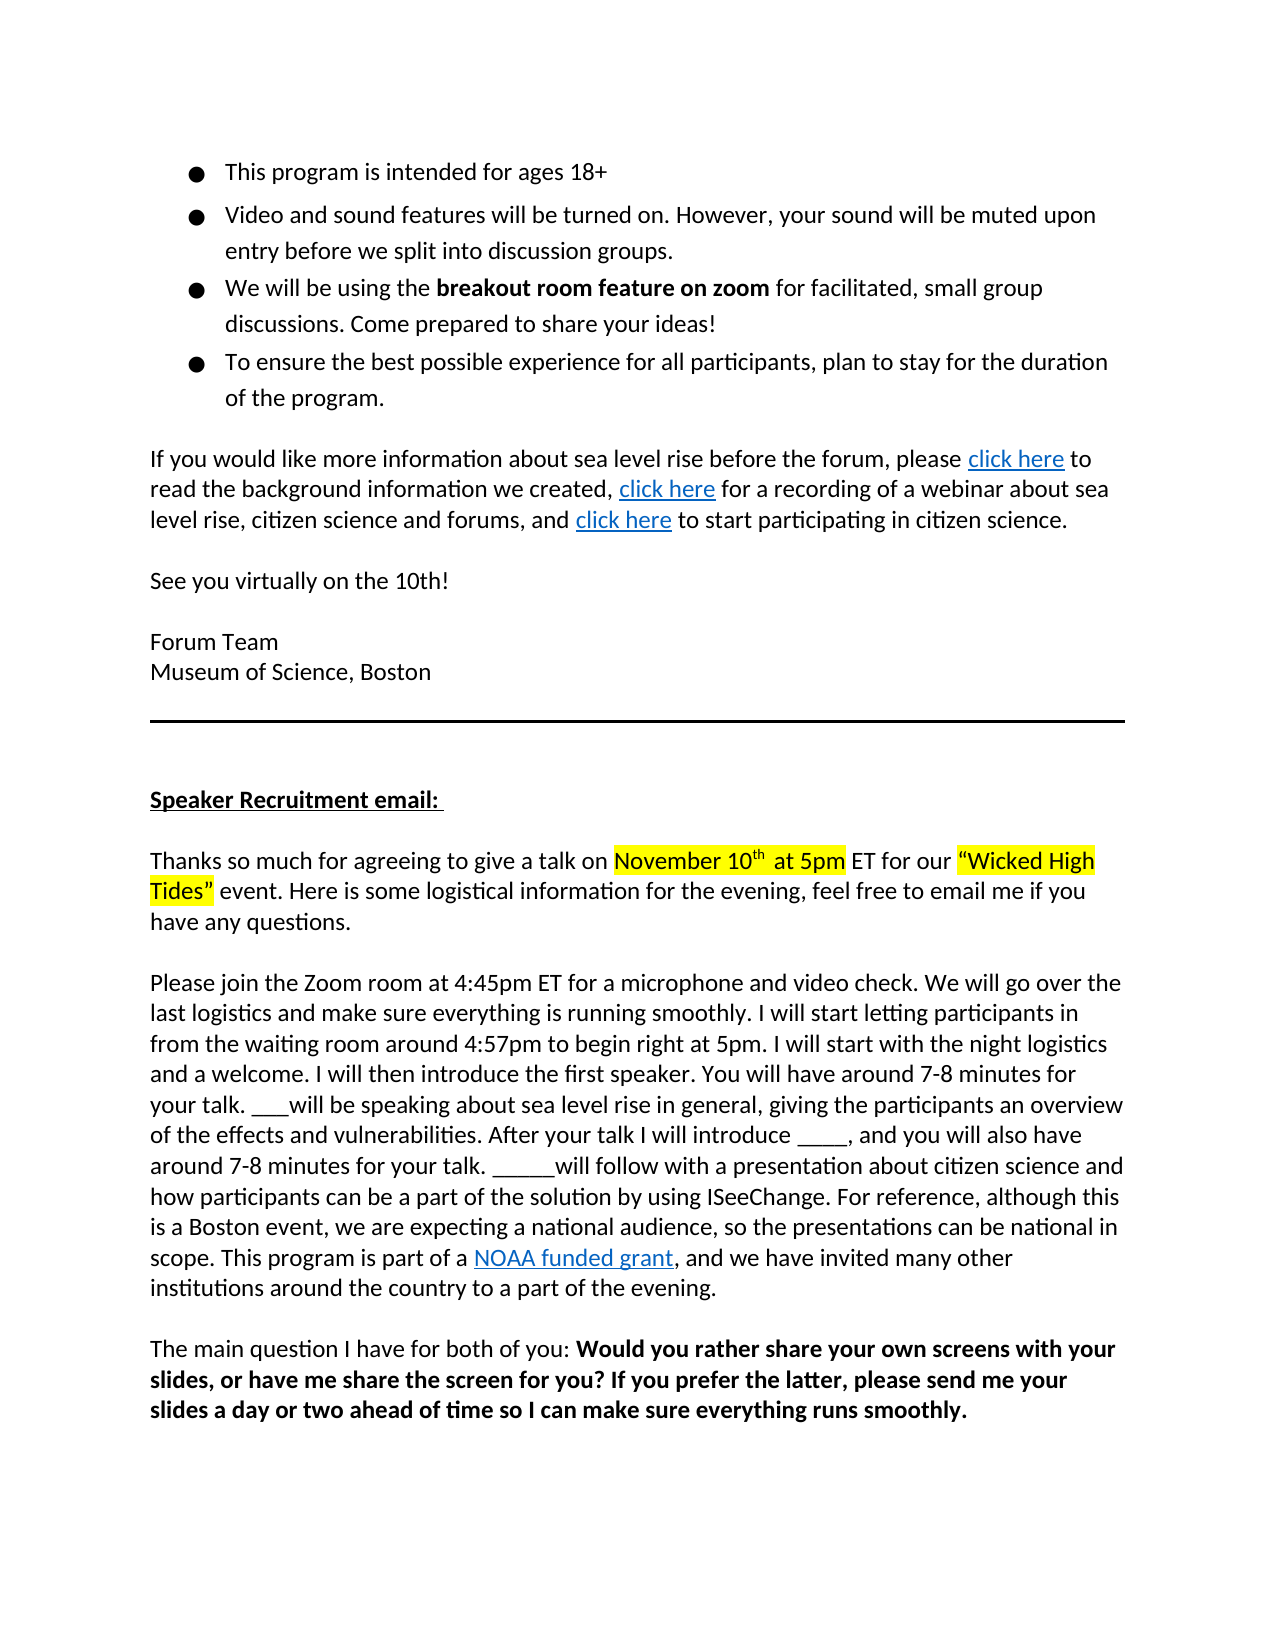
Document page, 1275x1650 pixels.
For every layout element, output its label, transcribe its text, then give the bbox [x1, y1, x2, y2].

list This program is intended for ages 18+ [187, 150, 1125, 193]
text See you virtually on the 10th! [150, 565, 1125, 596]
text The main question I have for both of you: Would you rather share your own screens with your slides, or have me share the screen for you? If you prefer the latter, please send me your slides a day or two ahead of time so I can make sure everything runs smoothly. [150, 1333, 1125, 1425]
list To ensure the best possible experience for all participants, plan to stay for the duration of the program. [187, 339, 1125, 412]
text Please join the Zoom room at 4:45pm ET for a microphone and video check. We will go over the last logistics and make sure everything is running smoothly. I will start letting participants in from the waiting room around 4:57pm to begin right at 5pm. I will start with the night logistics and a welcome. I will then introduce the first speaker. You will have around 7-8 minutes for your talk. ___will be speaking about sea level rise in general, giving the participants an overview of the effects and vulnerabilities. After your talk I will introduce ____, and you will also have around 7-8 minutes for your talk. _____will follow with a presentation about citizen science and how participants can be a part of the solution by using ISeeChange. For reference, although this is a Boston event, we are expecting a national audience, so the presentations can be national in scope. This program is part of a NOAA funded grant, and we have invited many other institutions around the country to a part of the evening. [150, 967, 1125, 1303]
text Thanks so much for agreeing to give a talk on November 10th at 5pm ET for our “Wicked High Tides” event. Here is some logistical information for the evening, feel free to email me if you have any questions. [150, 845, 1125, 936]
text If you would like more information about sea level rise before the forum, please click here to read the background information we created, click here for a recording of a webinar about sea level rise, citizen science and forums, and click here to start participating in citizen science. [150, 443, 1125, 534]
text Museum of Science, Boston [150, 657, 1125, 687]
list We will be using the breakout room feature on zoom for facilitated, small group discussions. Come prepared to share your ideas! [187, 266, 1125, 339]
list Video and sound features will be turned on. However, your sound will be muted upon entry before we split into discussion groups. [187, 193, 1125, 266]
text Speaker Recruitment email: [150, 784, 1125, 814]
text Forum Team [150, 626, 1125, 657]
